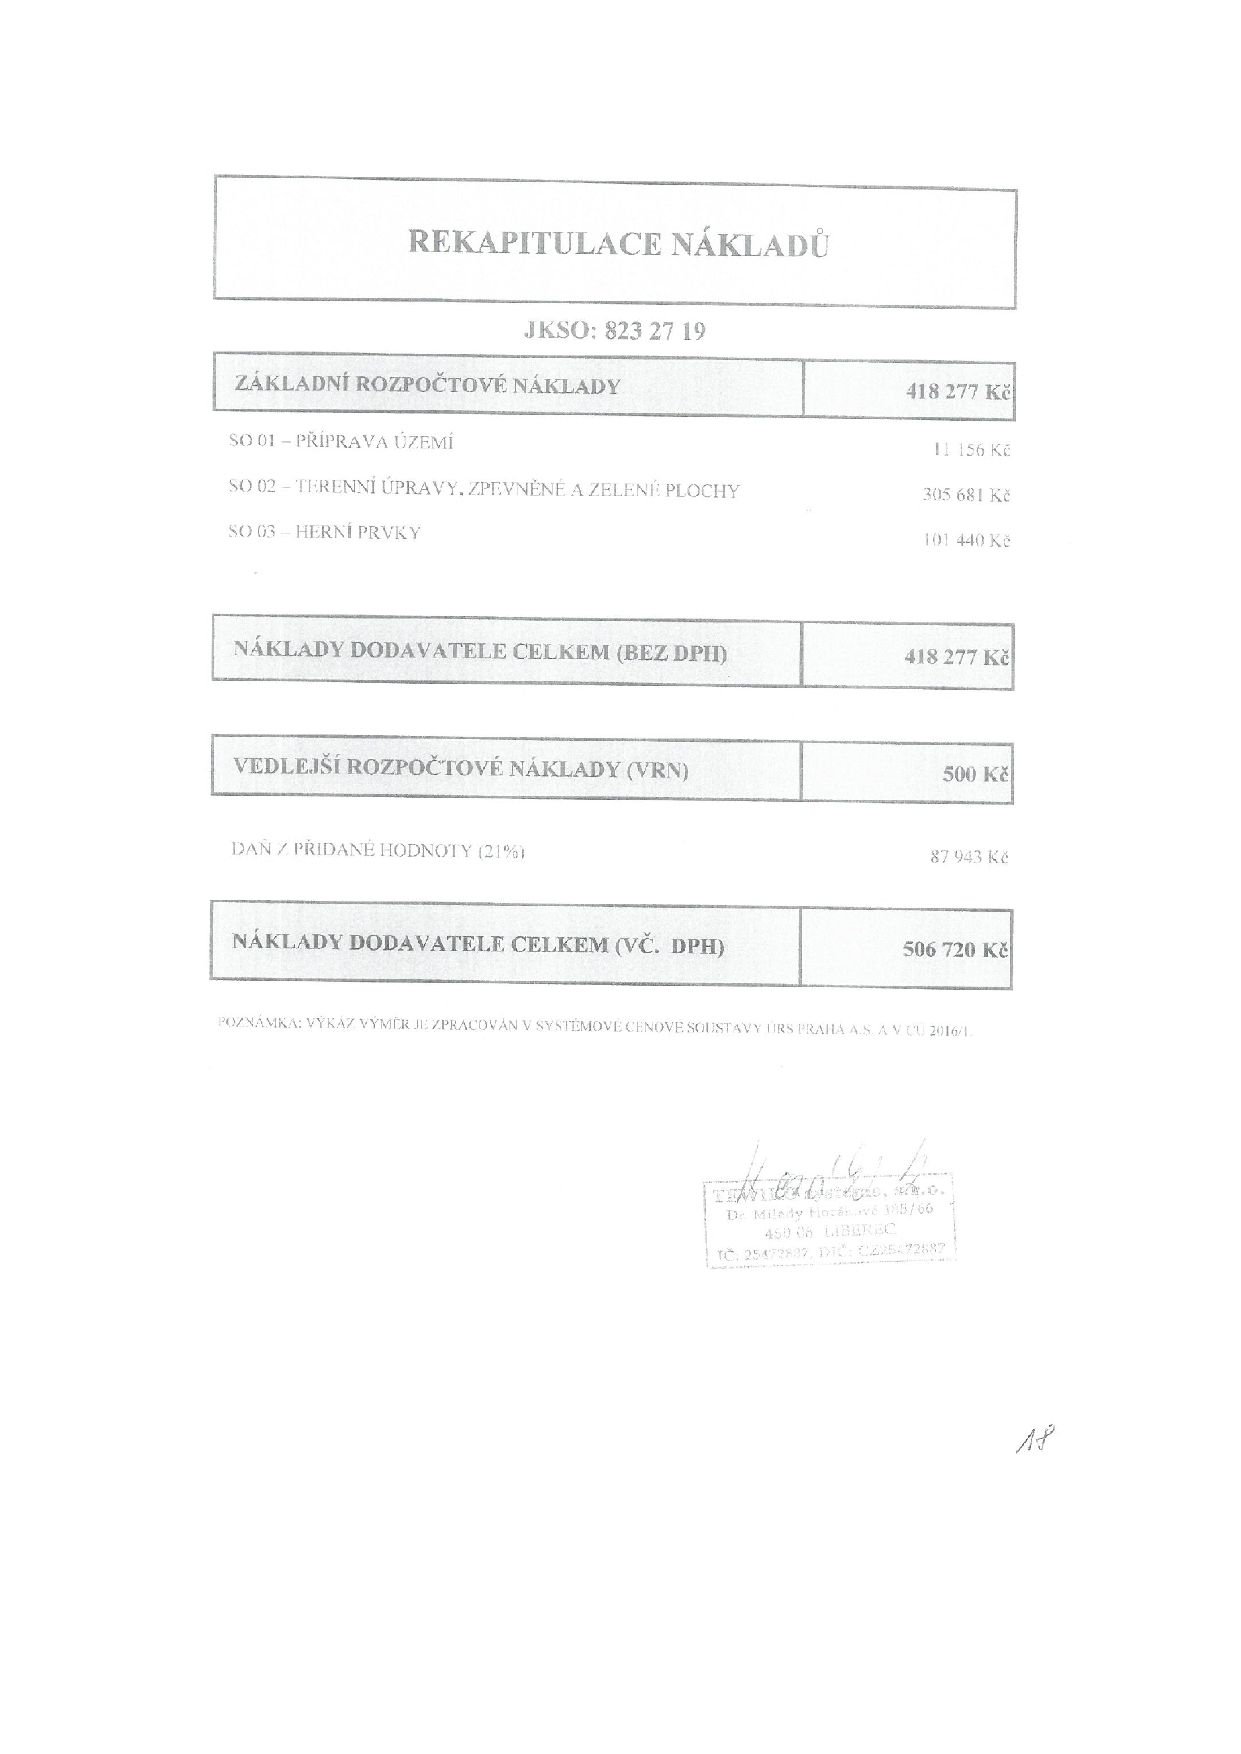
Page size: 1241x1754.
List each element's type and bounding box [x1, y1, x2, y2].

picture [147, 147, 1093, 1485]
